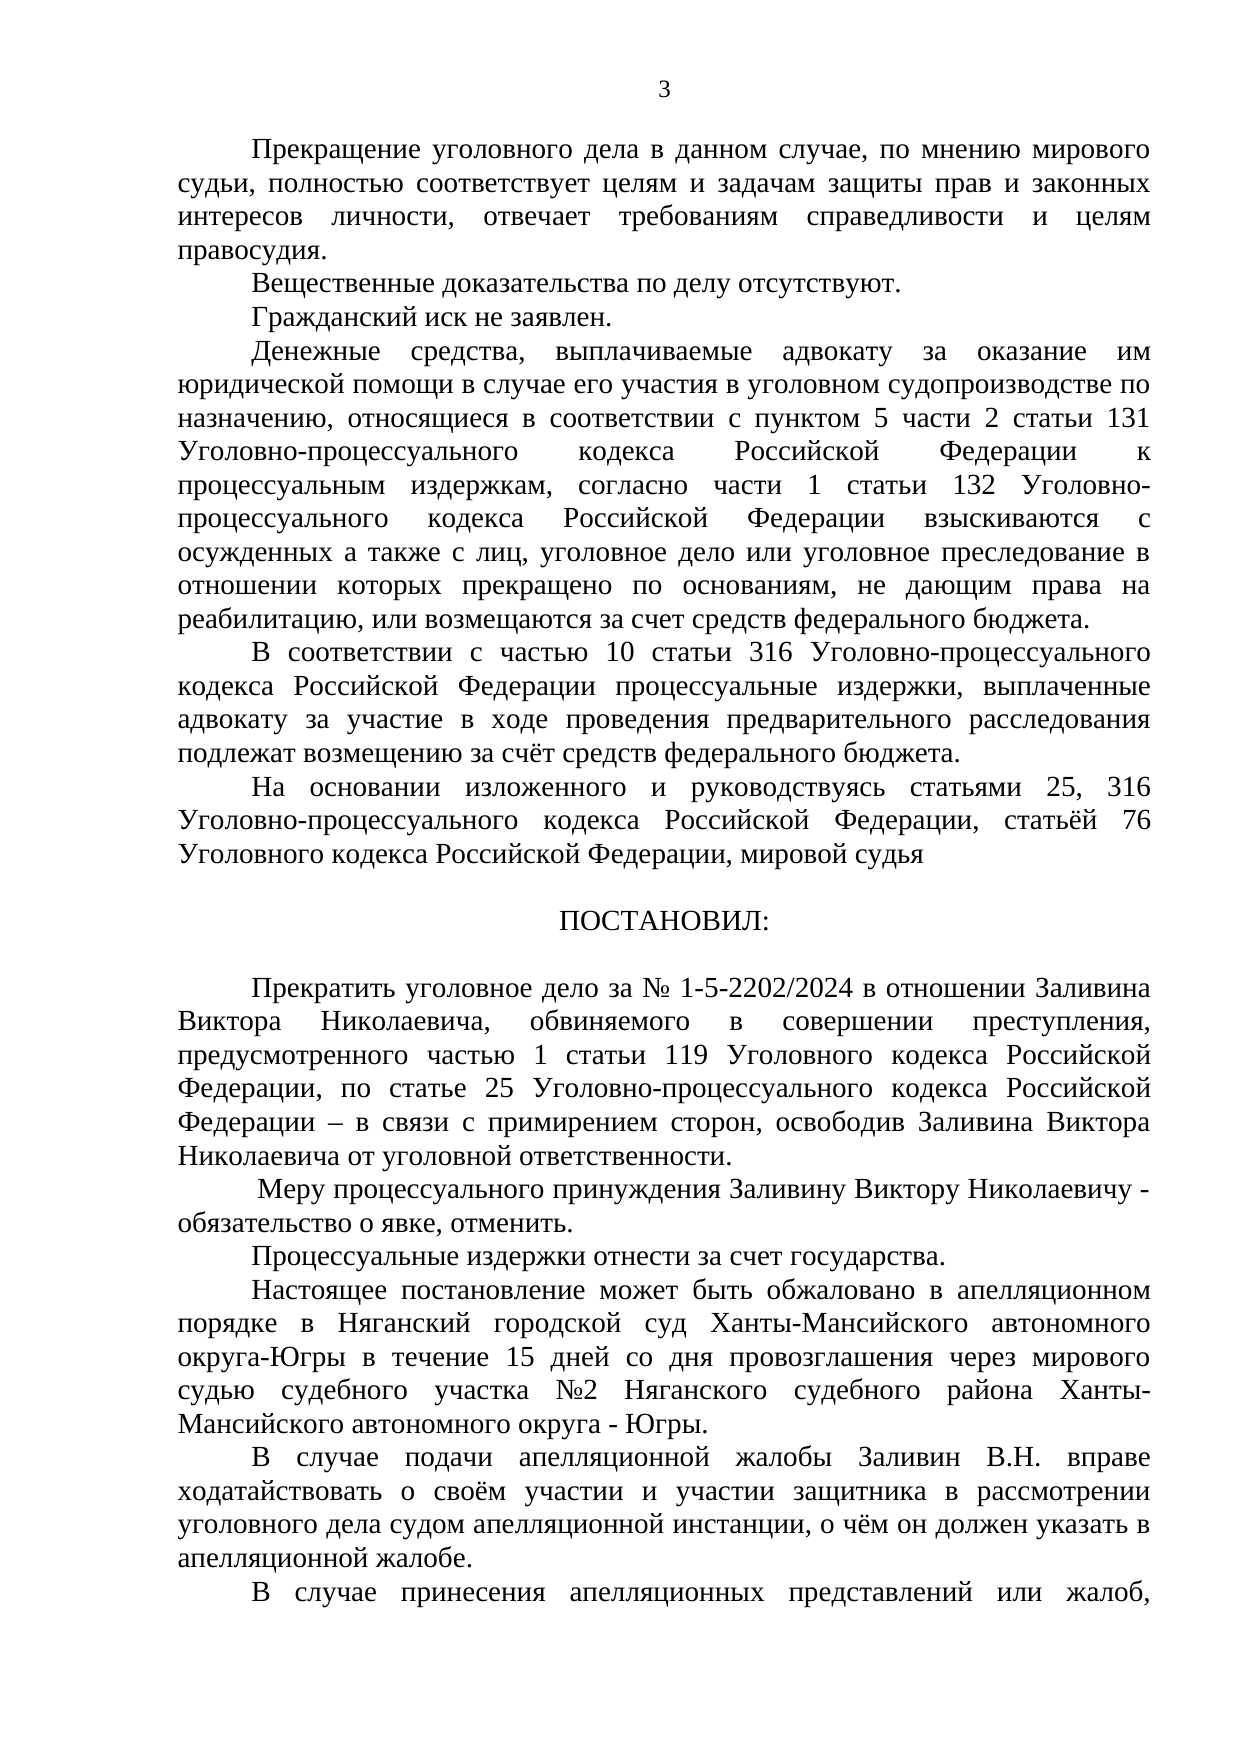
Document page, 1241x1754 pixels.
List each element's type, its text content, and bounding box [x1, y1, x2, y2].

text В случае подачи апелляционной жалобы Заливин В.Н. вправе ходатайствовать о своём участии и участии защитника в рассмотрении уголовного дела судом апелляционной инстанции, о чём он должен указать в апелляционной жалобе. [177, 1439, 1152, 1574]
text ПОСТАНОВИЛ: [177, 903, 1152, 936]
text Денежные средства, выплачиваемые адвокату за оказание им юридической помощи в случае его участия в уголовном судопроизводстве по назначению, относящиеся в соответствии с пунктом 5 части 2 статьи 131 Уголовно-процессуального кодекса Российской Федерации к процессуальным издержкам, согласно части 1 статьи 132 Уголовно-процессуального кодекса Российской Федерации взыскиваются с осужденных а также с лиц, уголовное дело или уголовное преследование в отношении которых прекращено по основаниям, не дающим права на реабилитацию, или возмещаются за счет средств федерального бюджета. [177, 333, 1152, 634]
text На основании изложенного и руководствуясь статьями 25, 316 Уголовно-процессуального кодекса Российской Федерации, статьёй 76 Уголовного кодекса Российской Федерации, мировой судья [177, 769, 1152, 869]
text В соответствии с частью 10 статьи 316 Уголовно-процессуального кодекса Российской Федерации процессуальные издержки, выплаченные адвокату за участие в ходе проведения предварительного расследования подлежат возмещению за счёт средств федерального бюджета. [177, 634, 1152, 769]
text Настоящее постановление может быть обжаловано в апелляционном порядке в Няганский городской суд Ханты-Мансийского автономного округа-Югры в течение 15 дней со дня провозглашения через мирового судью судебного участка №2 Няганского судебного района Ханты-Мансийского автономного округа - Югры. [177, 1272, 1152, 1439]
text Процессуальные издержки отнести за счет государства. [177, 1238, 1152, 1272]
text Вещественные доказательства по делу отсутствуют. [177, 266, 1152, 299]
text Гражданский иск не заявлен. [177, 299, 1152, 333]
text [177, 1574, 1152, 1607]
text Меру процессуального принуждения Заливину Виктору Николаевичу - обязательство о явке, отменить. [177, 1171, 1152, 1238]
text Прекратить уголовное дело за № 1-5-2202/2024 в отношении Заливина Виктора Николаевича, обвиняемого в совершении преступления, предусмотренного частью 1 статьи 119 Уголовного кодекса Российской Федерации, по статье 25 Уголовно-процессуального кодекса Российской Федерации – в связи с примирением сторон, освободив Заливина Виктора Николаевича от уголовной ответственности. [177, 970, 1152, 1171]
text Прекращение уголовного дела в данном случае, по мнению мирового судьи, полностью соответствует целям и задачам защиты прав и законных интересов личности, отвечает требованиям справедливости и целям правосудия. [177, 131, 1152, 266]
